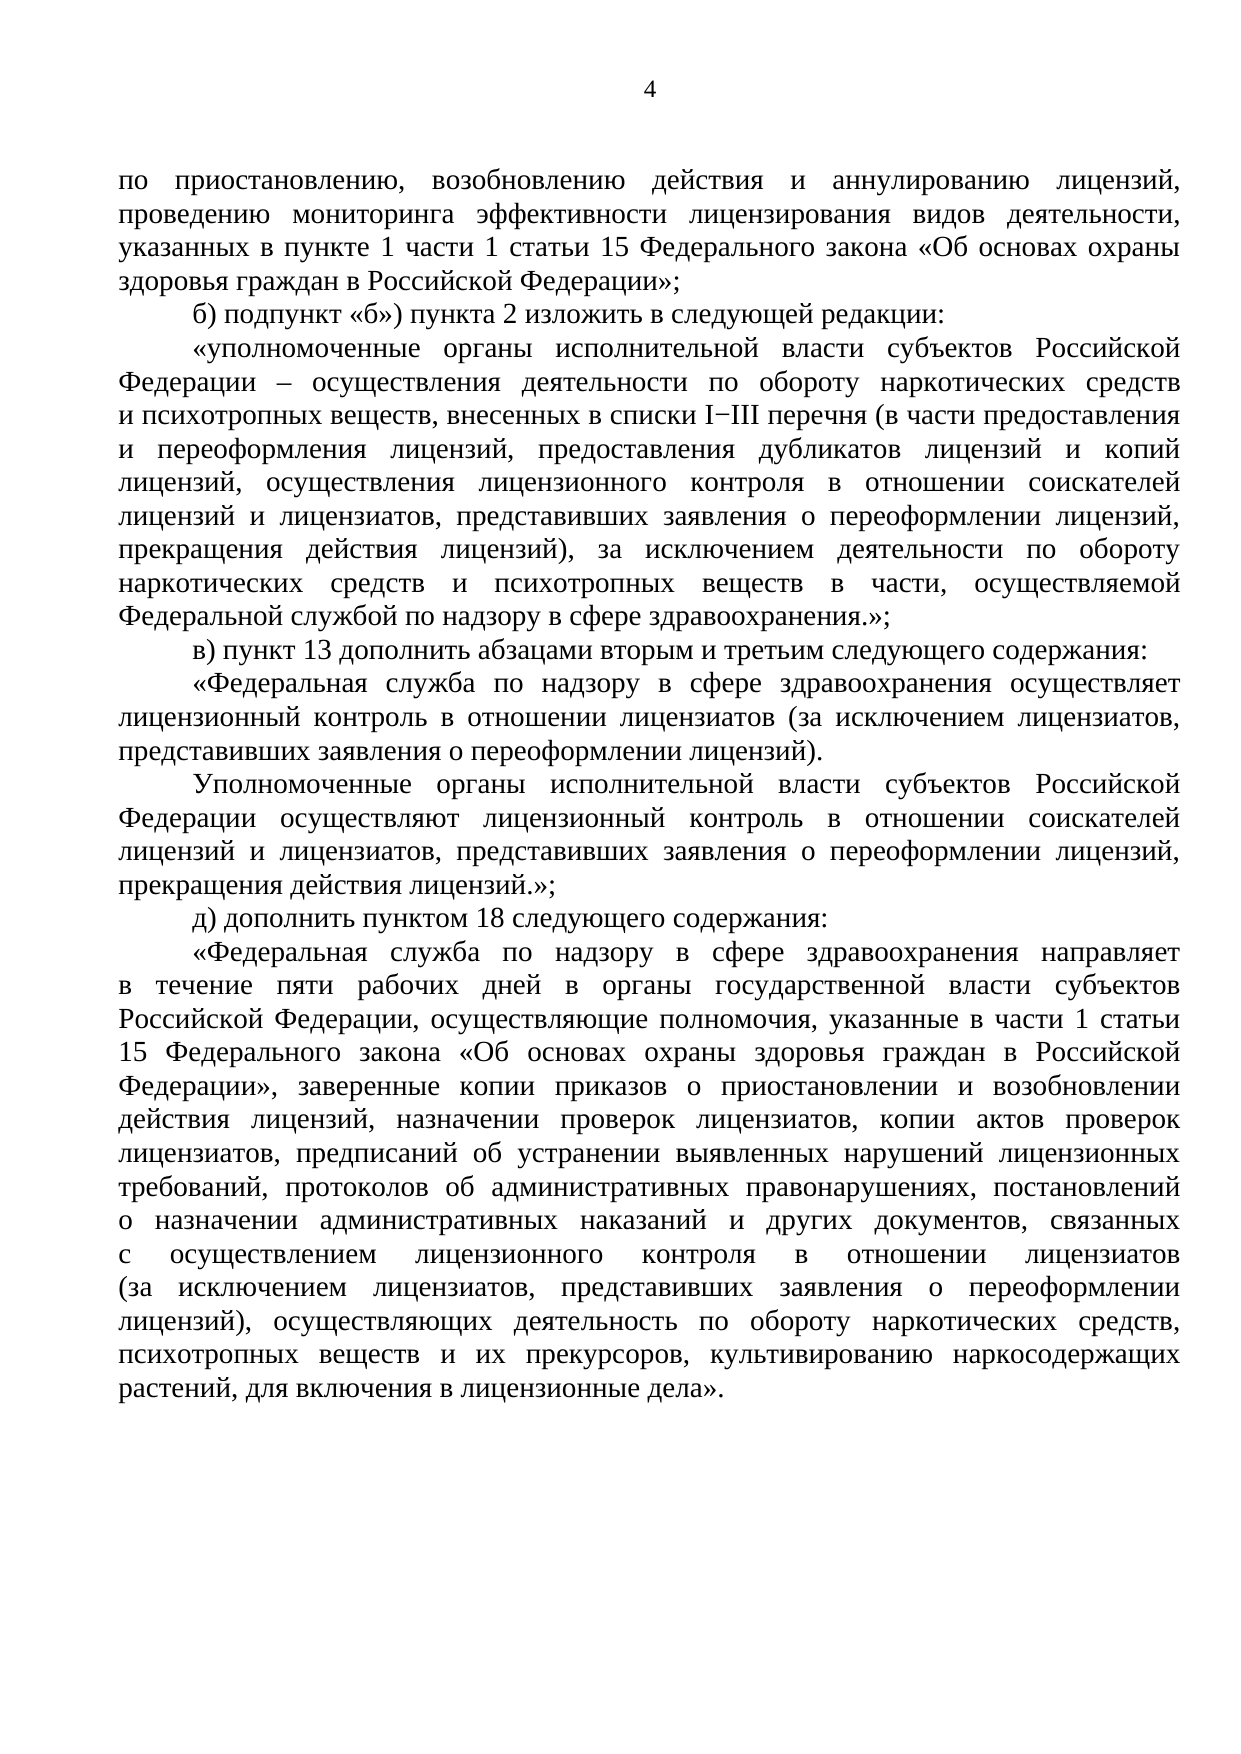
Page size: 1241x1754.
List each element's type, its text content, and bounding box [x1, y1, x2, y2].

text «Федеральная служба по надзору в сфере здравоохранения направляет в течение пяти рабочих дней в органы государственной власти субъектов Российской Федерации, осуществляющие полномочия, указанные в части 1 статьи 15 Федерального закона «Об основах охраны здоровья граждан в Российской Федерации», заверенные копии приказов о приостановлении и возобновлении действия лицензий, назначении проверок лицензиатов, копии актов проверок лицензиатов, предписаний об устранении выявленных нарушений лицензионных требований, протоколов об административных правонарушениях, постановлений о назначении административных наказаний и других документов, связанных с осуществлением лицензионного контроля в отношении лицензиатов (за исключением лицензиатов, представивших заявления о переоформлении лицензий), осуществляющих деятельность по обороту наркотических средств, психотропных веществ и их прекурсоров, культивированию наркосодержащих растений, для включения в лицензионные дела». [118, 934, 1181, 1403]
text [118, 162, 1181, 297]
text Уполномоченные органы исполнительной власти субъектов Российской Федерации осуществляют лицензионный контроль в отношении соискателей лицензий и лицензиатов, представивших заявления о переоформлении лицензий, прекращения действия лицензий.»; [118, 766, 1181, 900]
text д) дополнить пунктом 18 следующего содержания: [118, 900, 1181, 934]
text б) подпункт «б») пункта 2 изложить в следующей редакции: [118, 297, 1181, 330]
text «уполномоченные органы исполнительной власти субъектов Российской Федерации – осуществления деятельности по обороту наркотических средств и психотропных веществ, внесенных в списки I−III перечня (в части предоставления и переоформления лицензий, предоставления дубликатов лицензий и копий лицензий, осуществления лицензионного контроля в отношении соискателей лицензий и лицензиатов, представивших заявления о переоформлении лицензий, прекращения действия лицензий), за исключением деятельности по обороту наркотических средств и психотропных веществ в части, осуществляемой Федеральной службой по надзору в сфере здравоохранения.»; [118, 330, 1181, 632]
text в) пункт 13 дополнить абзацами вторым и третьим следующего содержания: [118, 632, 1181, 666]
text «Федеральная служба по надзору в сфере здравоохранения осуществляет лицензионный контроль в отношении лицензиатов (за исключением лицензиатов, представивших заявления о переоформлении лицензий). [118, 666, 1181, 766]
